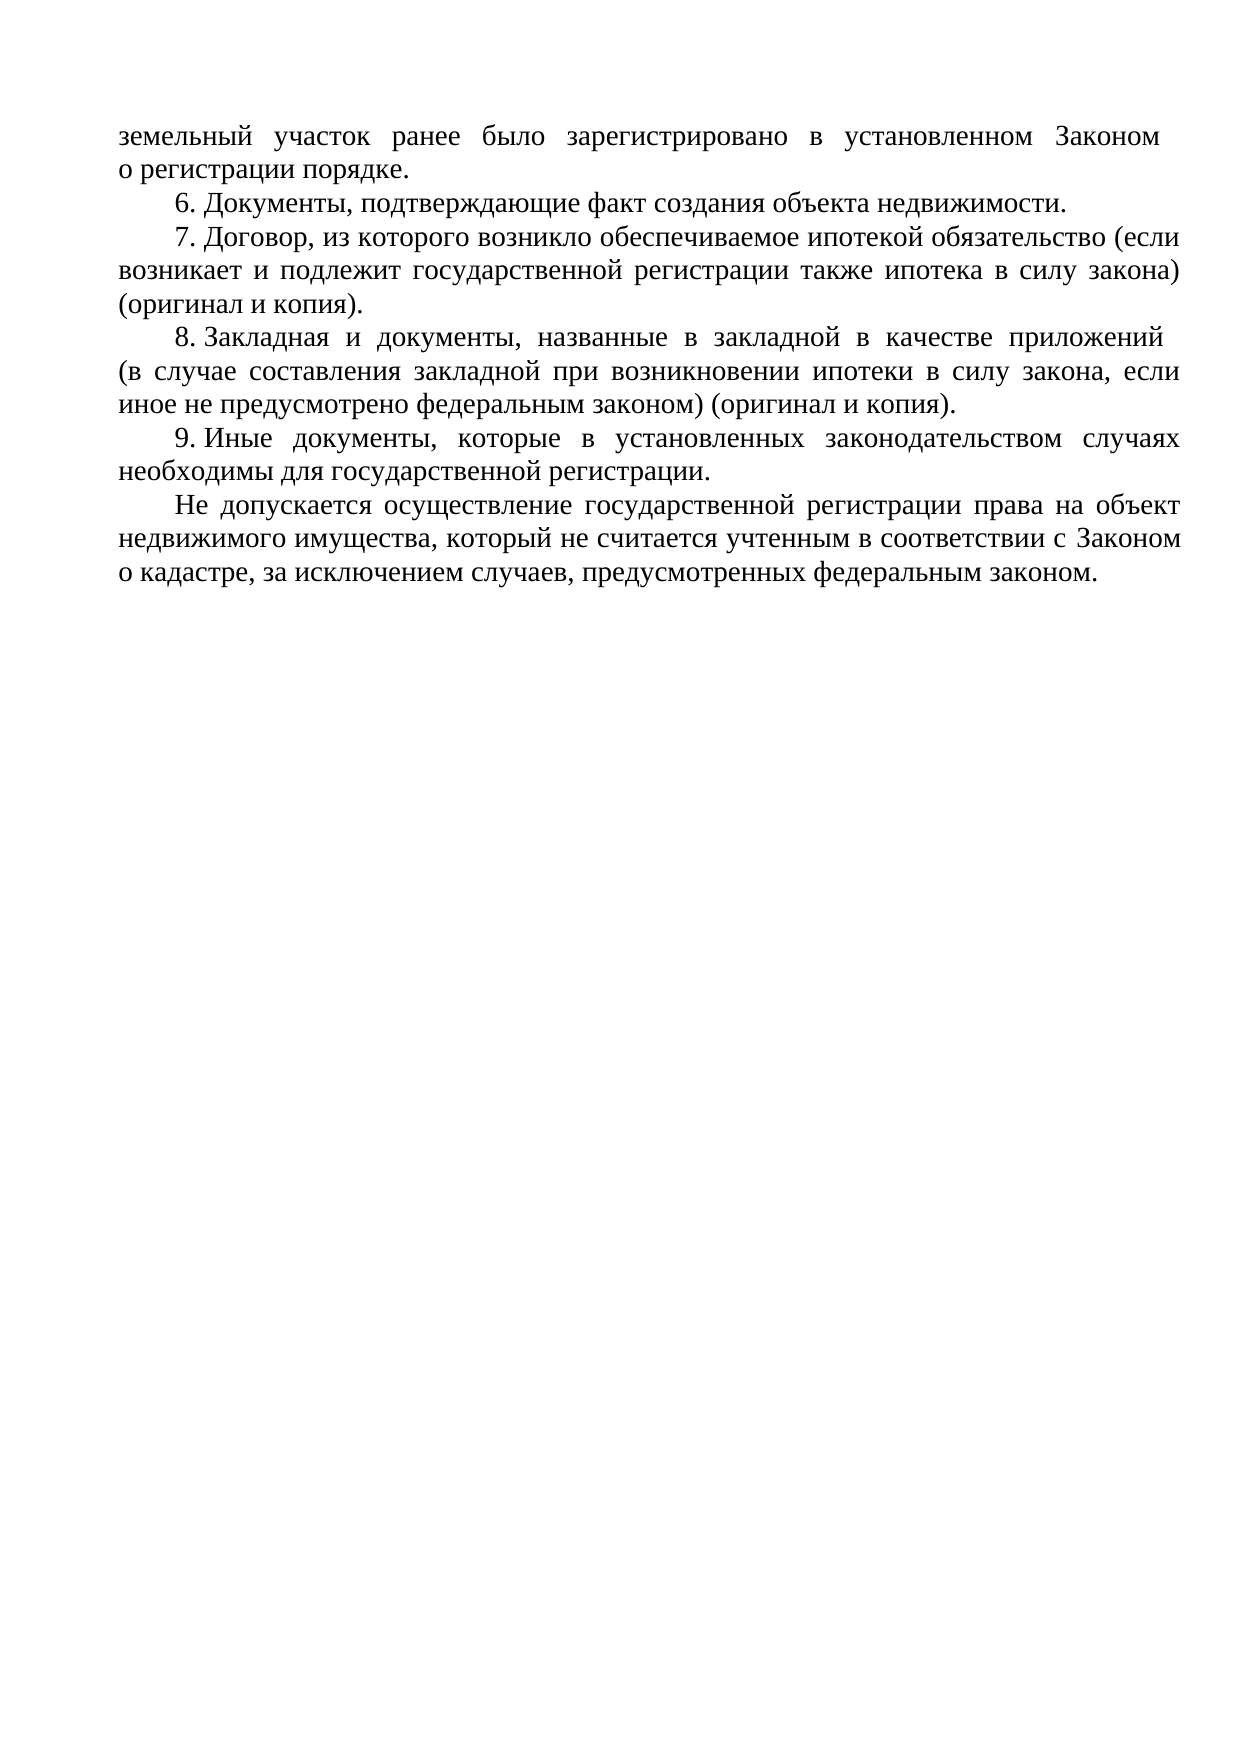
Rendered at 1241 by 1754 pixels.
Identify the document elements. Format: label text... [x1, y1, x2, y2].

text Не допускается осуществление государственной регистрации права на объект недвижимого имущества, который не считается учтенным в соответствии с Законом о кадастре, за исключением случаев, предусмотренных федеральным законом. [118, 487, 1181, 588]
text 7. Договор, из которого возникло обеспечиваемое ипотекой обязательство (если возникает и подлежит государственной регистрации также ипотека в силу закона) (оригинал и копия). [118, 219, 1181, 319]
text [118, 118, 1181, 185]
text 9. Иные документы, которые в установленных законодательством случаях необходимы для государственной регистрации. [118, 420, 1181, 487]
text 6. Документы, подтверждающие факт создания объекта недвижимости. [118, 185, 1181, 219]
text 8. Закладная и документы, названные в закладной в качестве приложений (в случае составления закладной при возникновении ипотеки в силу закона, если иное не предусмотрено федеральным законом) (оригинал и копия). [118, 319, 1181, 420]
